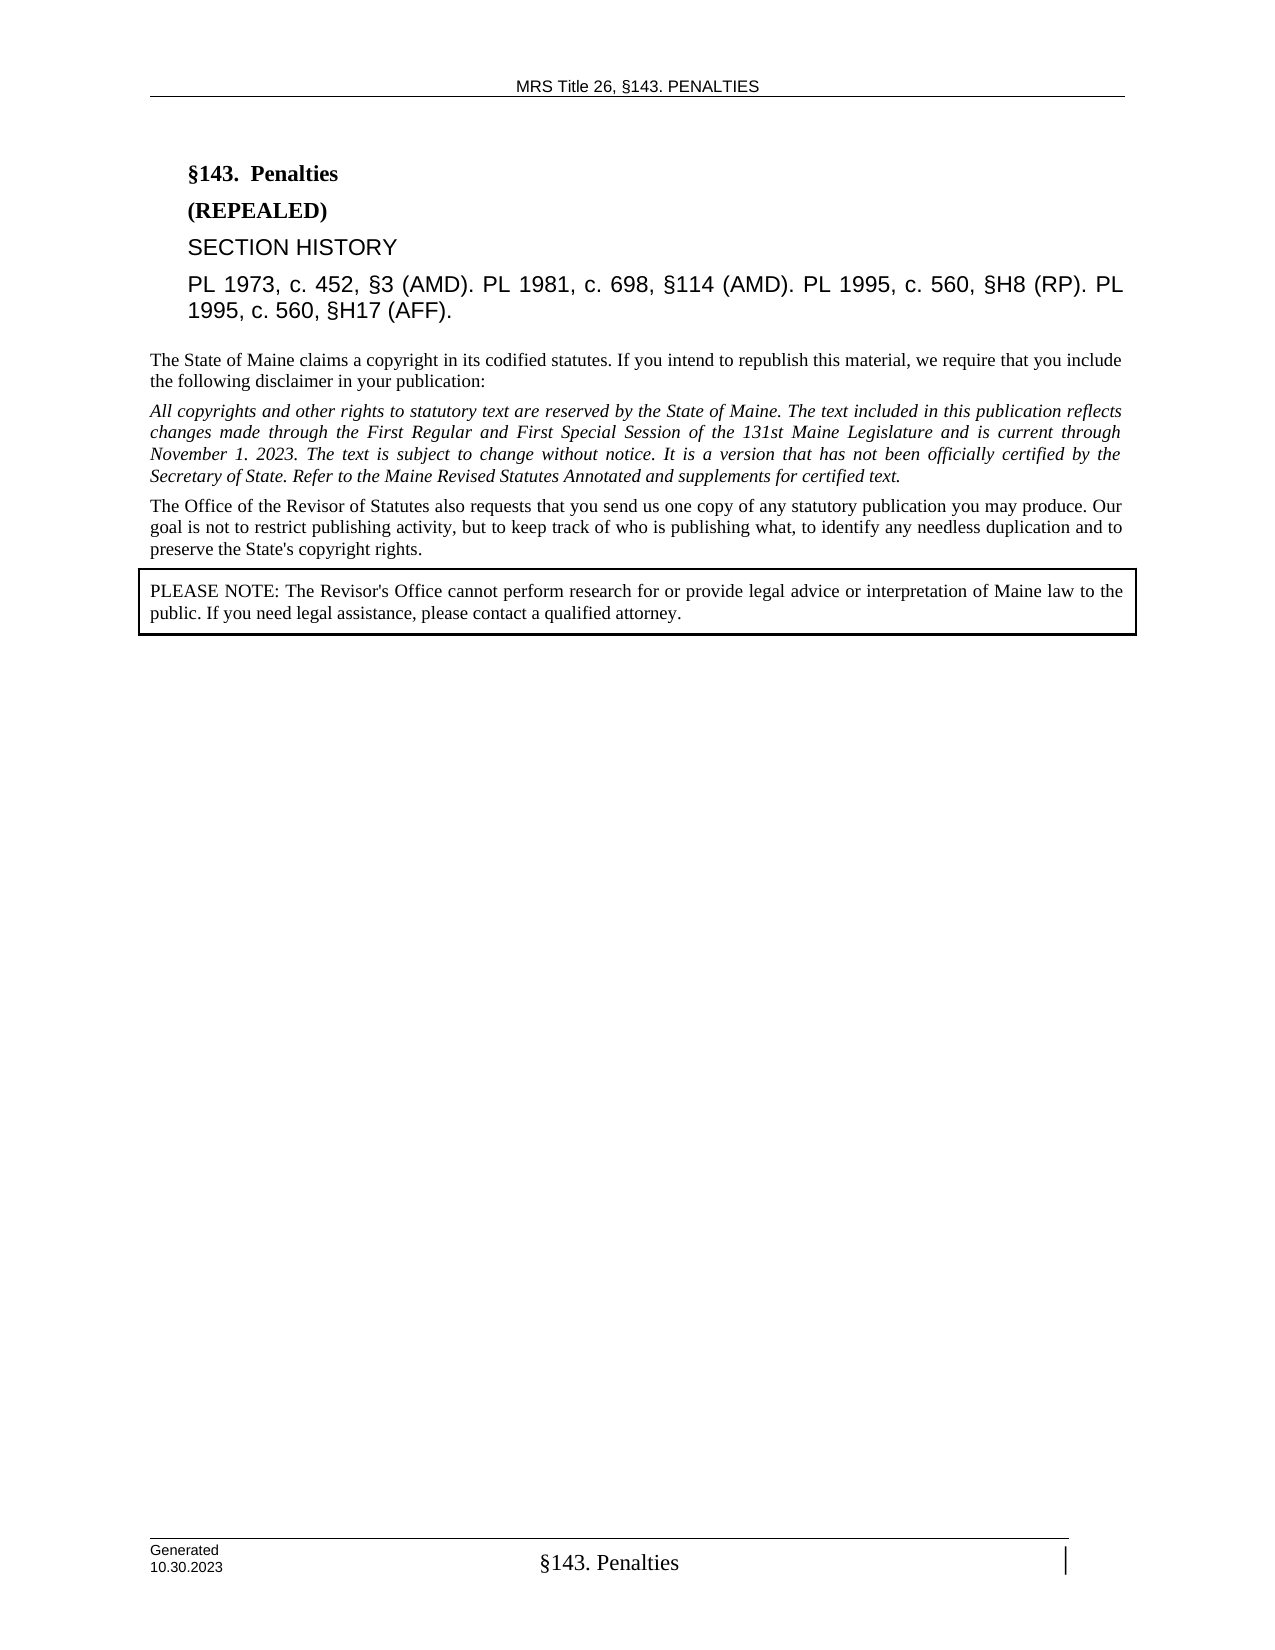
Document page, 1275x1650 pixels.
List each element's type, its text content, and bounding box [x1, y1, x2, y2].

text All copyrights and other rights to statutory text are reserved by the State of Maine. The text included in this publication reflects changes made through the First Regular and First Special Session of the 131st Maine Legislature and is current through November 1. 2023 . The text is subject to change without notice. It is a version that has not been officially certified by the Secretary of State. Refer to the Maine Revised Statutes Annotated and supplements for certified text. [150, 400, 1125, 486]
text PL 1973, c. 452, §3 (AMD). PL 1981, c. 698, §114 (AMD). PL 1995, c. 560, §H8 (RP). PL 1995, c. 560, §H17 (AFF). [187, 271, 1125, 323]
text PLEASE NOTE: The Revisor's Office cannot perform research for or provide legal advice or interpretation of Maine law to the public. If you need legal assistance, please contact a qualified attorney. [140, 570, 1135, 633]
text (REPEALED) [187, 197, 1125, 223]
text §143. Penalties [187, 160, 1125, 187]
text The Office of the Revisor of Statutes also requests that you send us one copy of any statutory publication you may produce. Our goal is not to restrict publishing activity, but to keep track of who is publishing what, to identify any needless duplication and to preserve the State's copyright rights. [150, 494, 1125, 559]
text The State of Maine claims a copyright in its codified statutes. If you intend to republish this material, we require that you include the following disclaimer in your publication: [150, 348, 1125, 392]
text SECTION HISTORY [187, 234, 1125, 260]
